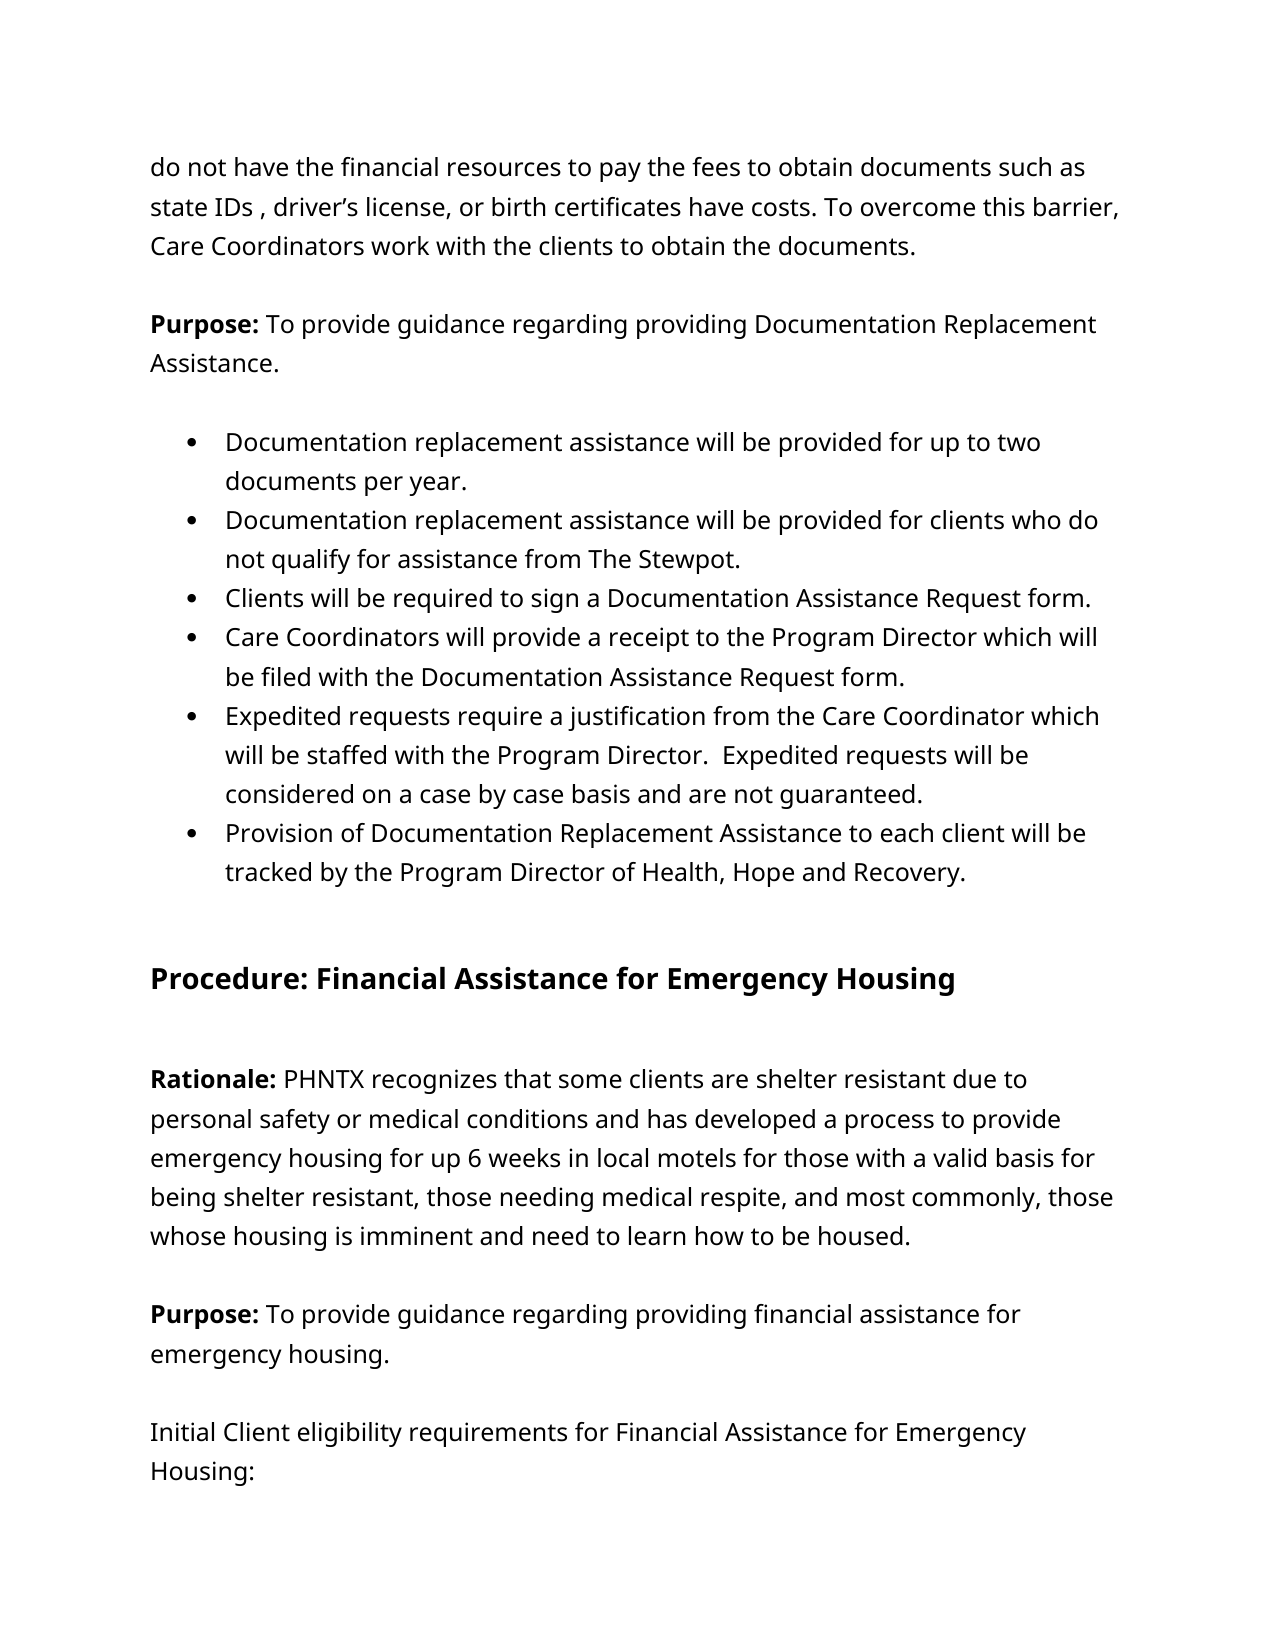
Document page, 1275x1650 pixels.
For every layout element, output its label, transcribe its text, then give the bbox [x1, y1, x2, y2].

list Documentation replacement assistance will be provided for up to two documents per year. [187, 424, 1125, 497]
list Documentation replacement assistance will be provided for clients who do not qualify for assistance from The Stewpot. [187, 502, 1125, 576]
text Rationale: PHNTX recognizes that some clients are shelter resistant due to personal safety or medical conditions and has developed a process to provide emergency housing for up 6 weeks in local motels for those with a valid basis for being shelter resistant, those needing medical respite, and most commonly, those whose housing is imminent and need to learn how to be housed. [150, 1062, 1125, 1253]
list Care Coordinators will provide a receipt to the Program Director which will be filed with the Documentation Assistance Request form. [187, 620, 1125, 693]
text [150, 150, 1125, 262]
subtitle Procedure: Financial Assistance for Emergency Housing [150, 958, 1125, 998]
list Expedited requests require a justification from the Care Coordinator which will be staffed with the Program Director. Expedited requests will be considered on a case by case basis and are not guaranteed. [187, 698, 1125, 811]
text Purpose: To provide guidance regarding providing financial assistance for emergency housing. [150, 1297, 1125, 1370]
text Purpose: To provide guidance regarding providing Documentation Replacement Assistance. [150, 307, 1125, 380]
list Clients will be required to sign a Documentation Assistance Request form. [187, 581, 1125, 615]
text Initial Client eligibility requirements for Financial Assistance for Emergency Housing: [150, 1415, 1125, 1488]
list Provision of Documentation Replacement Assistance to each client will be tracked by the Program Director of Health, Hope and Recovery. [187, 816, 1125, 889]
